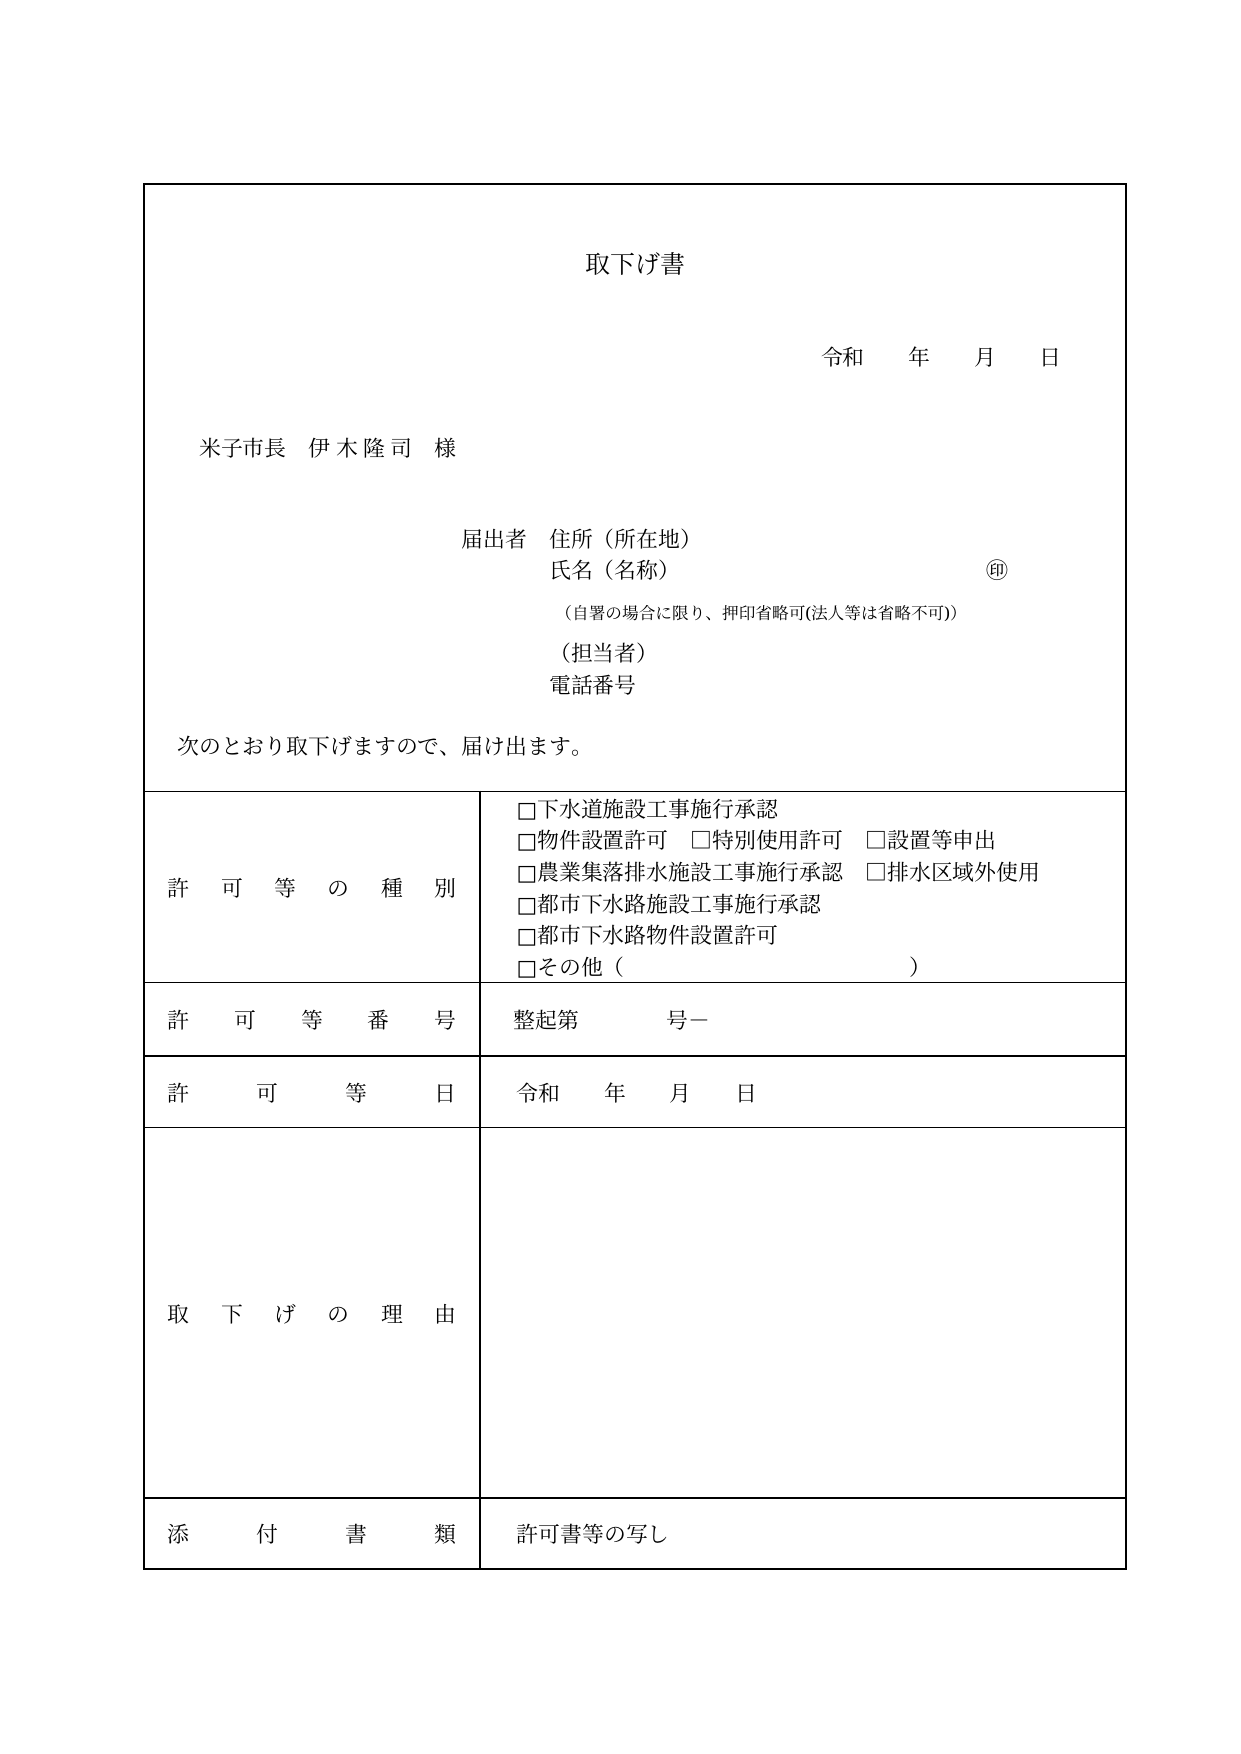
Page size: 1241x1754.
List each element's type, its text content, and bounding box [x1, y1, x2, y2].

table_cell 令和 年 月 日 [481, 1057, 1125, 1127]
table_cell 取下げの理由 [145, 1128, 479, 1497]
table_cell 整起第 号－ [481, 983, 1125, 1055]
table_cell 許可等日 [145, 1057, 479, 1127]
table_cell 許可等の種別 [145, 792, 479, 982]
table_header 取下げ書 令和 年 月 日 米子市長 伊 木 隆 司 様 届出者 住所（所在地） 氏名（名称） ㊞ （自署の場合に限り、押印省略可(法人等は省略不可)） （担当者） 電話番号 次のとおり取下げますので、届け出ます。 [145, 185, 1125, 791]
table_cell [481, 1128, 1125, 1497]
table_cell 許可書等の写し [481, 1499, 1125, 1568]
table_cell □下水道施設工事施行承認 □物件設置許可 □特別使用許可 □設置等申出 □農業集落排水施設工事施行承認 □排水区域外使用 □都市下水路施設工事施行承認 □都市下水路物件設置許可 □その他（ ） [481, 792, 1125, 982]
table_cell 許可等番号 [145, 983, 479, 1055]
table_cell 添付書類 [145, 1499, 479, 1568]
